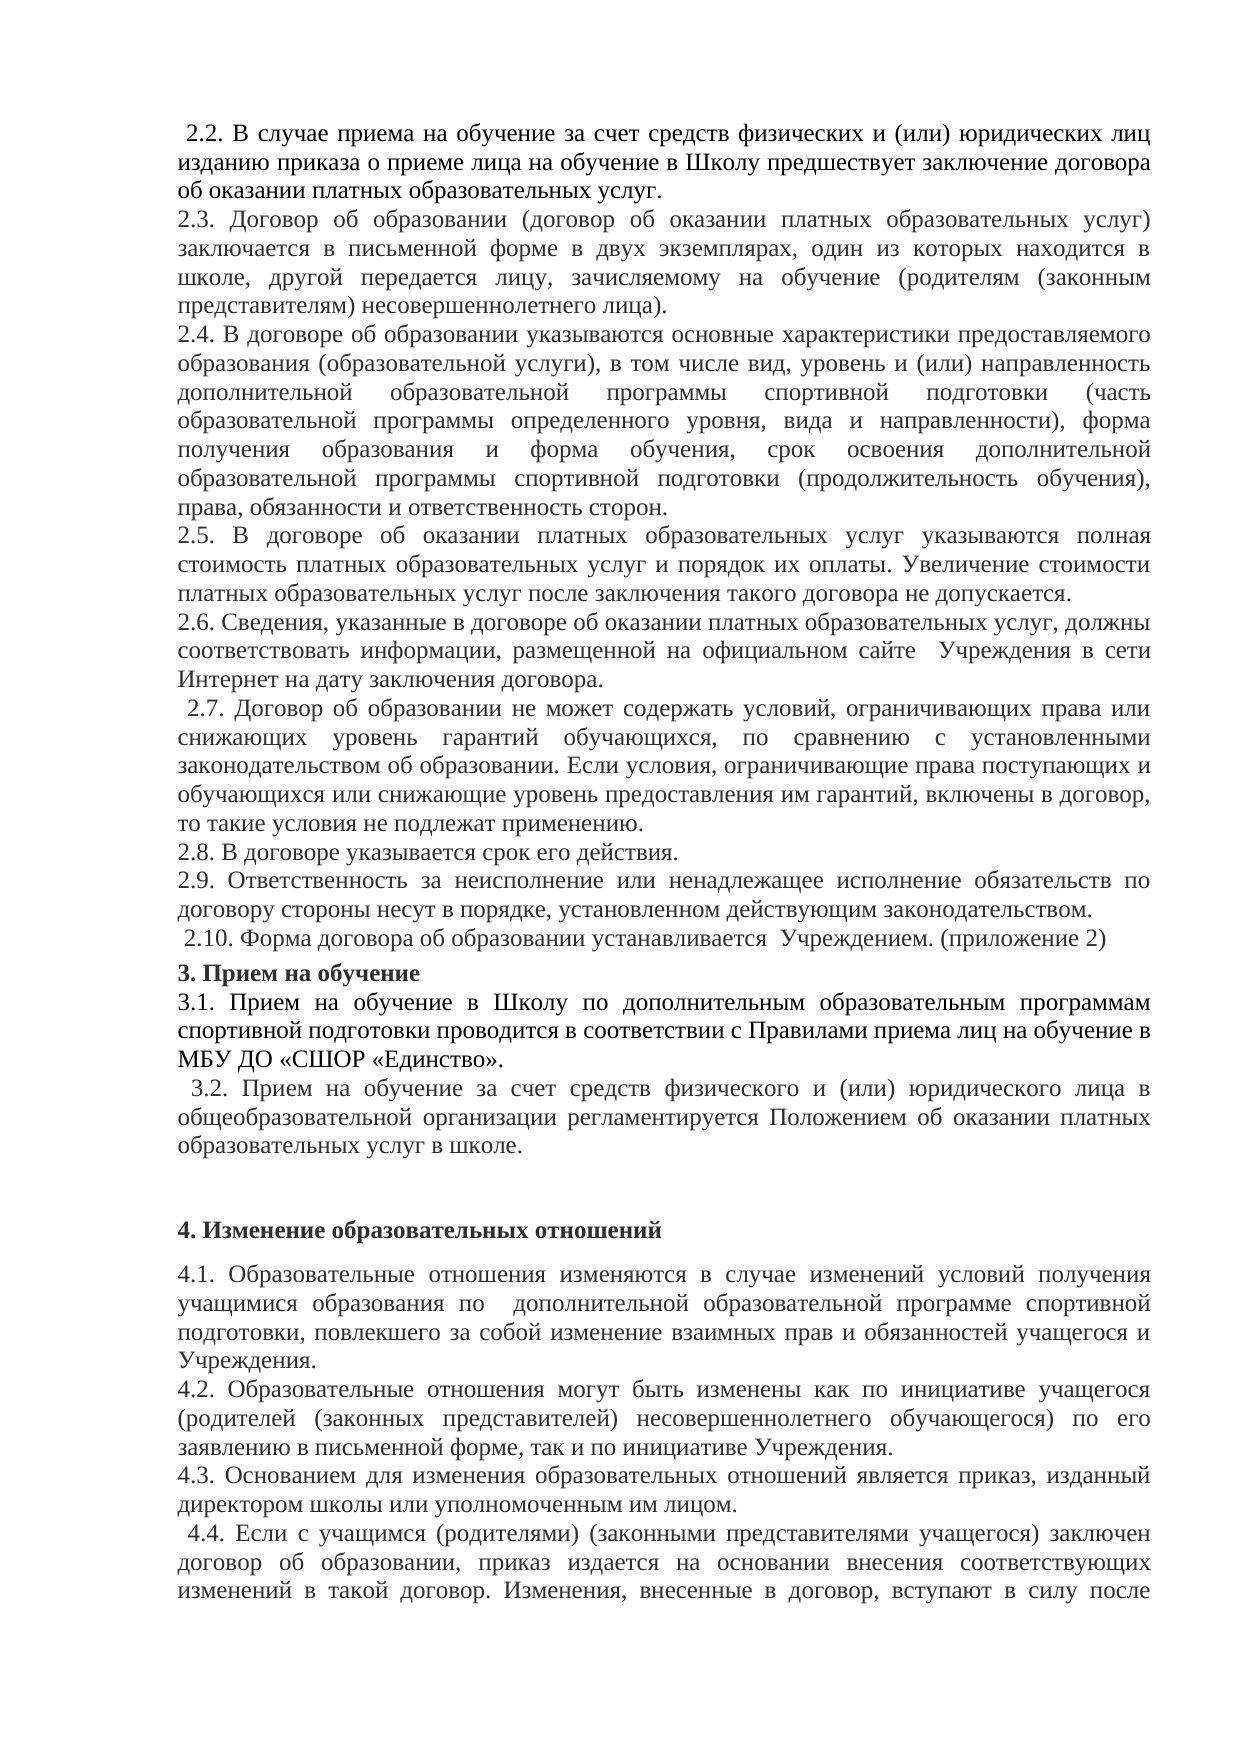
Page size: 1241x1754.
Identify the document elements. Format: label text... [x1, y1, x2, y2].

text 3.2. Прием на обучение за счет средств физического и (или) юридического лица в общеобразовательной организации регламентируется Положением об оказании платных образовательных услуг в школе. [177, 1073, 1152, 1159]
text 2.3. Договор об образовании (договор об оказании платных образовательных услуг) заключается в письменной форме в двух экземплярах, один из которых находится в школе, другой передается лицу, зачисляемому на обучение (родителям (законным представителям) несовершеннолетнего лица). [177, 204, 1152, 319]
text 2.7. Договор об образовании не может содержать условий, ограничивающих права или снижающих уровень гарантий обучающихся, по сравнению с установленными законодательством об образовании. Если условия, ограничивающие права поступающих и обучающихся или снижающие уровень предоставления им гарантий, включены в договор, то такие условия не подлежат применению. [177, 693, 1152, 837]
text 2.10. Форма договора об образовании устанавливается Учреждением. (приложение 2) [177, 923, 1152, 952]
text 4.3. Основанием для изменения образовательных отношений является приказ, изданный директором школы или уполномоченным им лицом. [177, 1461, 1152, 1518]
text 2.4. В договоре об образовании указываются основные характеристики предоставляемого образования (образовательной услуги), в том числе вид, уровень и (или) направленность дополнительной образовательной программы спортивной подготовки (часть образовательной программы определенного уровня, вида и направленности), форма получения образования и форма обучения, срок освоения дополнительной образовательной программы спортивной подготовки (продолжительность обучения), права, обязанности и ответственность сторон. [177, 319, 1152, 521]
text 3.1. Прием на обучение в Школу по дополнительным образовательным программам спортивной подготовки проводится в соответствии с Правилами приема лиц на обучение в МБУ ДО «СШОР «Единство». [177, 987, 1152, 1073]
text 4.1. Образовательные отношения изменяются в случае изменений условий получения учащимися образования по дополнительной образовательной программе спортивной подготовки, повлекшего за собой изменение взаимных прав и обязанностей учащегося и Учреждения. [177, 1259, 1152, 1374]
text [177, 1518, 1152, 1604]
text 2.2. В случае приема на обучение за счет средств физических и (или) юридических лиц изданию приказа о приеме лица на обучение в Школу предшествует заключение договора об оказании платных образовательных услуг. [177, 118, 1152, 204]
text 2.9. Ответственность за неисполнение или ненадлежащее исполнение обязательств по договору стороны несут в порядке, установленном действующим законодательством. [177, 866, 1152, 923]
text 2.6. Сведения, указанные в договоре об оказании платных образовательных услуг, должны соответствовать информации, размещенной на официальном сайте Учреждения в сети Интернет на дату заключения договора. [177, 607, 1152, 693]
text 2.8. В договоре указывается срок его действия. [177, 837, 1152, 866]
text 4.2. Образовательные отношения могут быть изменены как по инициативе учащегося (родителей (законных представителей) несовершеннолетнего обучающегося) по его заявлению в письменной форме, так и по инициативе Учреждения. [177, 1374, 1152, 1461]
text 3. Прием на обучение [177, 952, 1152, 987]
text 4. Изменение образовательных отношений [177, 1209, 1152, 1244]
text 2.5. В договоре об оказании платных образовательных услуг указываются полная стоимость платных образовательных услуг и порядок их оплаты. Увеличение стоимости платных образовательных услуг после заключения такого договора не допускается. [177, 521, 1152, 607]
